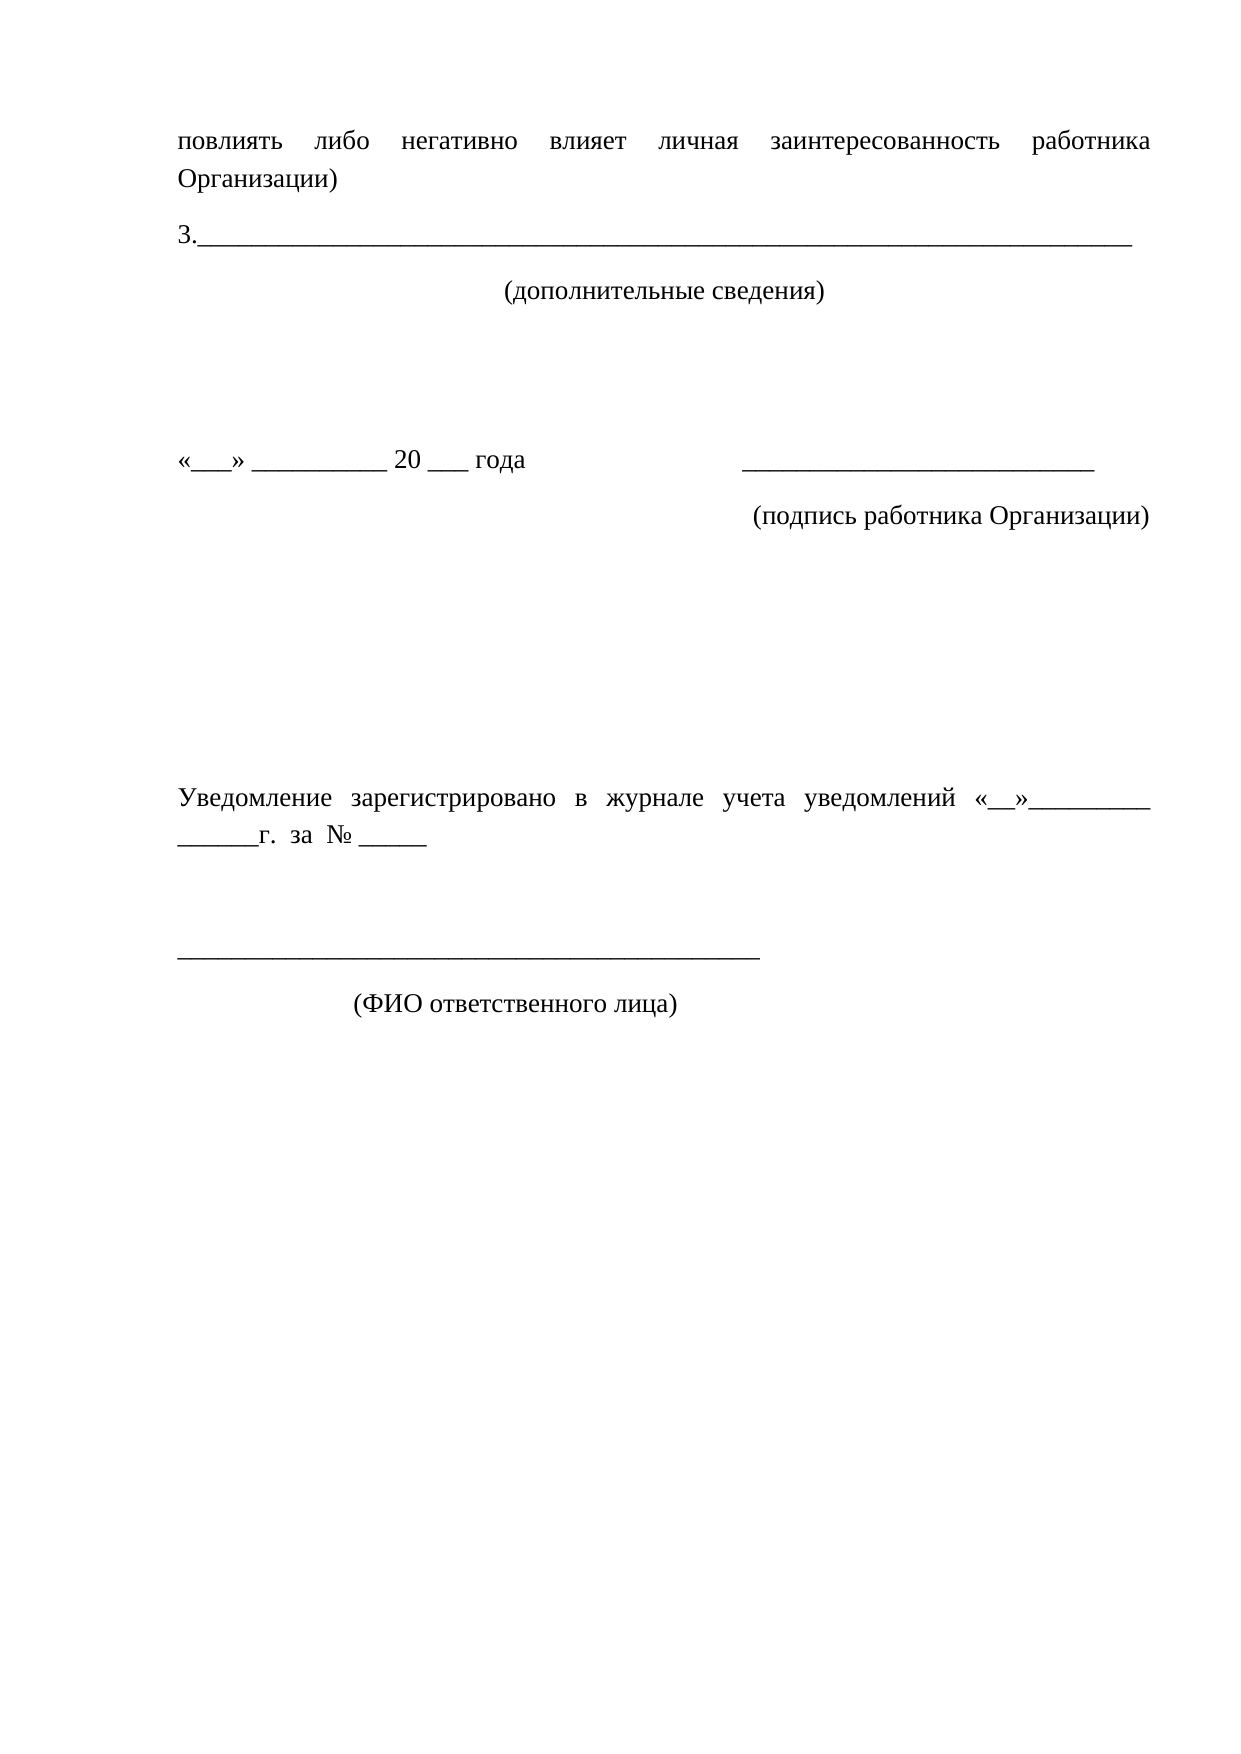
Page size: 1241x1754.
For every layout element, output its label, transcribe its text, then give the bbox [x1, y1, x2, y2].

text ___________________________________________ [177, 924, 1152, 962]
text (дополнительные сведения) [177, 268, 1152, 306]
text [177, 118, 1152, 193]
text (подпись работника Организации) [177, 493, 1152, 531]
text Уведомление зарегистрировано в журнале учета уведомлений «__»_________ ______г. за № _____ [177, 774, 1152, 849]
text 3._____________________________________________________________________ [177, 212, 1152, 249]
text «___» __________ 20 ___ года __________________________ [177, 437, 1152, 474]
text (ФИО ответственного лица) [177, 981, 1152, 1018]
